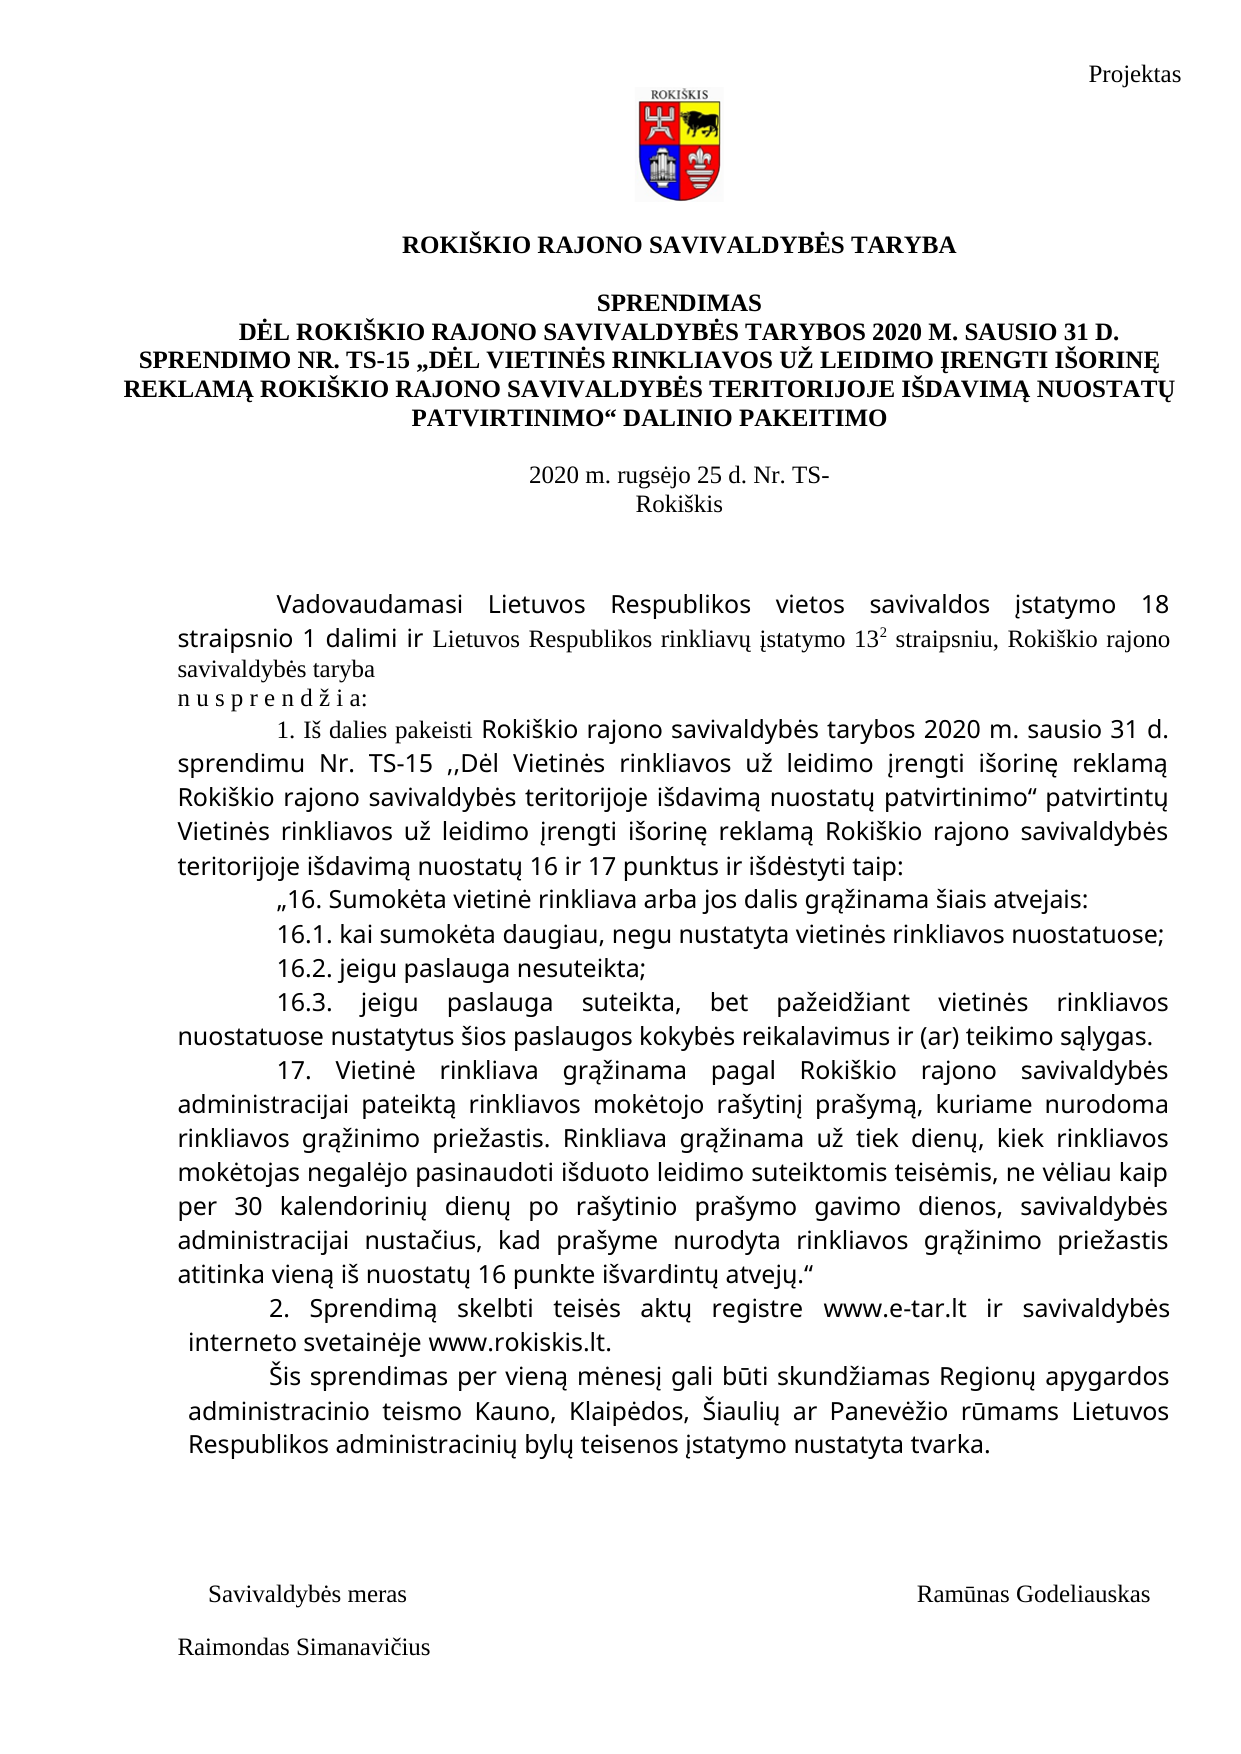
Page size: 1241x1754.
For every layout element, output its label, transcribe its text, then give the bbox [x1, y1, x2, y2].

text 16.3. jeigu paslauga suteikta, bet pažeidžiant vietinės rinkliavos nuostatuose nustatytus šios paslaugos kokybės reikalavimus ir (ar) teikimo sąlygas. [177, 984, 1169, 1052]
picture [634, 87, 724, 202]
text 2. Sprendimą skelbti teisės aktų registre www.e-tar.lt ir savivaldybės interneto svetainėje www.rokiskis.lt. [188, 1291, 1170, 1359]
text n u s p r e n d ž i a: [177, 683, 1171, 712]
text Savivaldybės meras Ramūnas Godeliauskas [177, 1579, 1181, 1608]
text Vadovaudamasi Lietuvos Respublikos vietos savivaldos įstatymo 18 straipsnio 1 dalimi ir Lietuvos Respublikos rinkliavų įstatymo 132 straipsniu, Rokiškio rajono savivaldybės taryba [177, 586, 1171, 683]
text 17. Vietinė rinkliava grąžinama pagal Rokiškio rajono savivaldybės administracijai pateiktą rinkliavos mokėtojo rašytinį prašymą, kuriame nurodoma rinkliavos grąžinimo priežastis. Rinkliava grąžinama už tiek dienų, kiek rinkliavos mokėtojas negalėjo pasinaudoti išduoto leidimo suteiktomis teisėmis, ne vėliau kaip per 30 kalendorinių dienų po rašytinio prašymo gavimo dienos, savivaldybės administracijai nustačius, kad prašyme nurodyta rinkliavos grąžinimo priežastis atitinka vieną iš nuostatų 16 punkte išvardintų atvejų.“ [177, 1052, 1169, 1291]
text DĖL ROKIŠKIO RAJONO SAVIVALDYBĖS TARYBOS 2020 M. SAUSIO 31 D. SPRENDIMO NR. TS-15 „Dėl VIETINĖS RINKLIAVOS UŽ LEIDIMO ĮRENGTI IŠORINĘ REKLAMĄ ROKIŠKIO RAJONO SAVIVALDYBĖS TERItOrIJOJE IŠDAVIMĄ NUOSTATŲ PATVIRTINIMO“ DALINIO PAKEITIMO [118, 317, 1181, 432]
text 1. Iš dalies pakeisti Rokiškio rajono savivaldybės tarybos 2020 m. sausio 31 d. sprendimu Nr. TS-15 ,,Dėl Vietinės rinkliavos už leidimo įrengti išorinę reklamą Rokiškio rajono savivaldybės teritorijoje išdavimą nuostatų patvirtinimo“ patvirtintų Vietinės rinkliavos už leidimo įrengti išorinę reklamą Rokiškio rajono savivaldybės teritorijoje išdavimą nuostatų 16 ir 17 punktus ir išdėstyti taip: [177, 712, 1169, 882]
text 2020 m. rugsėjo 25 d. Nr. TS- [118, 461, 1181, 489]
text „16. Sumokėta vietinė rinkliava arba jos dalis grąžinama šiais atvejais: [177, 882, 1169, 916]
text Rokiškis [118, 489, 1181, 518]
text 16.2. jeigu paslauga nesuteikta; [177, 950, 1169, 984]
text 16.1. kai sumokėta daugiau, negu nustatyta vietinės rinkliavos nuostatuose; [177, 916, 1169, 950]
text Šis sprendimas per vieną mėnesį gali būti skundžiamas Regionų apygardos administracinio teismo Kauno, Klaipėdos, Šiaulių ar Panevėžio rūmams Lietuvos Respublikos administracinių bylų teisenos įstatymo nustatyta tvarka. [188, 1359, 1170, 1461]
